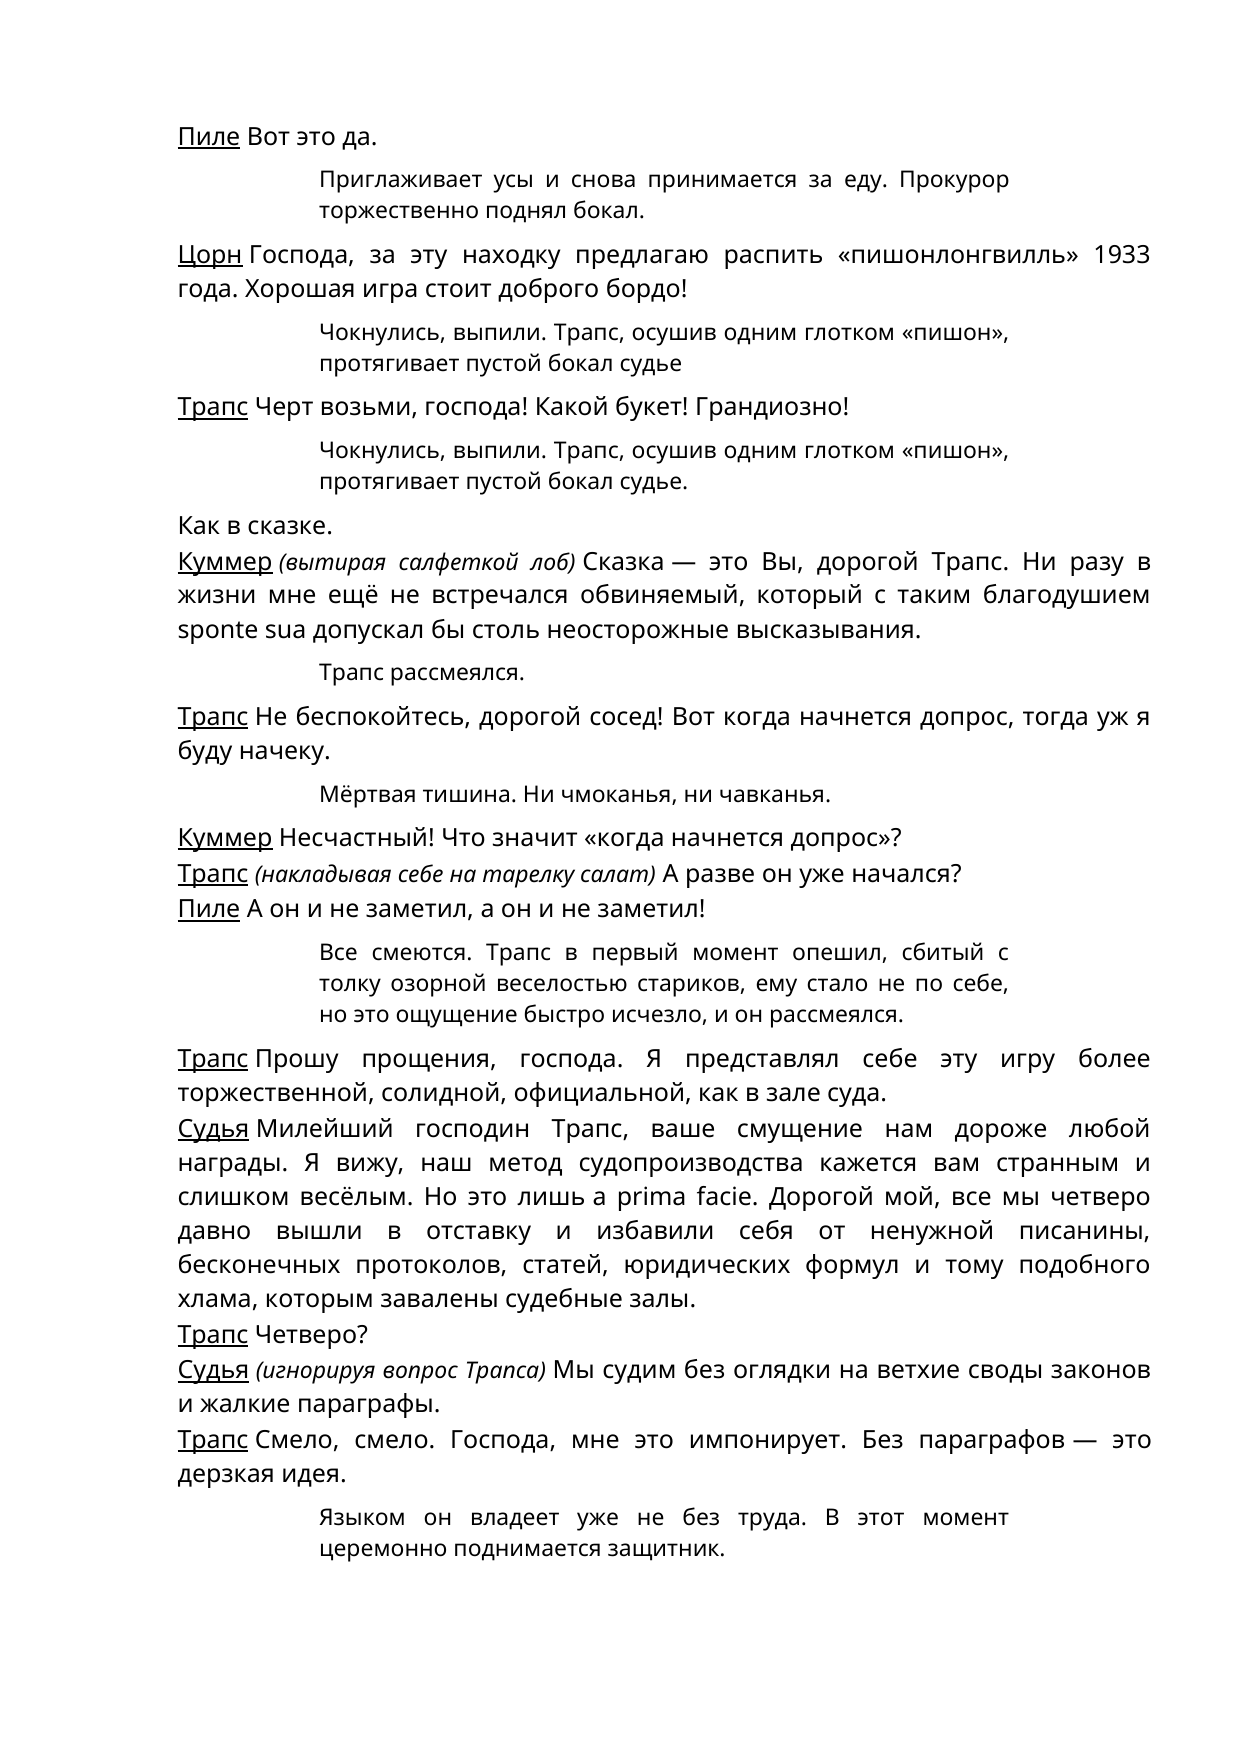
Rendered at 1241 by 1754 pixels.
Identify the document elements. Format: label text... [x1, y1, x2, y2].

text Трапс Смело, смело. Господа, мне это импонирует. Без параграфов — это дерзкая идея. [177, 1422, 1152, 1490]
text Трапс Прошу прощения, господа. Я представлял себе эту игру более торжественной, солидной, официальной, как в зале суда. [177, 1041, 1152, 1109]
text Языком он владеет уже не без труда. В этот момент церемонно поднимается защитник. [319, 1501, 1010, 1563]
text Трапс Черт возьми, господа! Какой букет! Грандиозно! [177, 389, 1152, 423]
text Чокнулись, выпили. Трапс, осушив одним глотком «пишон», протягивает пустой бокал судье. [319, 434, 1010, 497]
text Все смеются. Трапс в первый момент опешил, сбитый с толку озорной веселостью стариков, ему стало не по себе, но это ощущение быстро исчезло, и он рассмеялся. [319, 936, 1010, 1030]
text Цорн Господа, за эту находку предлагаю распить «пишонлонгвилль» 1933 года. Хорошая игра стоит доброго бордо! [177, 237, 1152, 305]
text Куммер Несчастный! Что значит «когда начнется допрос»? [177, 820, 1152, 854]
text Мёртвая тишина. Ни чмоканья, ни чавканья. [319, 777, 1010, 809]
text Как в сказке. [177, 507, 1152, 542]
text Пиле Вот это да. [177, 118, 1152, 152]
text Трапс Не беспокойтесь, дорогой сосед! Вот когда начнется допрос, тогда уж я буду начеку. [177, 698, 1152, 767]
text Трапс Четверо? [177, 1316, 1152, 1350]
text Приглаживает усы и снова принимается за еду. Прокурор торжественно поднял бокал. [319, 163, 1010, 226]
text Чокнулись, выпили. Трапс, осушив одним глотком «пишон», протягивает пустой бокал судье [319, 316, 1010, 378]
text Куммер (вытирая салфеткой лоб) Сказка — это Вы, дорогой Трапс. Ни разу в жизни мне ещё не встречался обвиняемый, который с таким благодушием sponte sua допускал бы столь неосторожные высказывания. [177, 543, 1152, 645]
text Трапс (накладывая себе на тарелку салат) А разве он уже начался? [177, 855, 1152, 889]
text Судья (игнорируя вопрос Трапса) Мы судим без оглядки на ветхие своды законов и жалкие параграфы. [177, 1352, 1152, 1420]
text Судья Милейший господин Трапс, ваше смущение нам дороже любой награды. Я вижу, наш метод судопроизводства кажется вам странным и слишком весёлым. Но это лишь a prima facie. Дорогой мой, все мы четверо давно вышли в отставку и избавили себя от ненужной писанины, бесконечных протоколов, статей, юридических формул и тому подобного хлама, которым завалены судебные залы. [177, 1110, 1152, 1315]
text Трапс рассмеялся. [319, 656, 1010, 687]
text Пиле А он и не заметил, а он и не заметил! [177, 891, 1152, 925]
